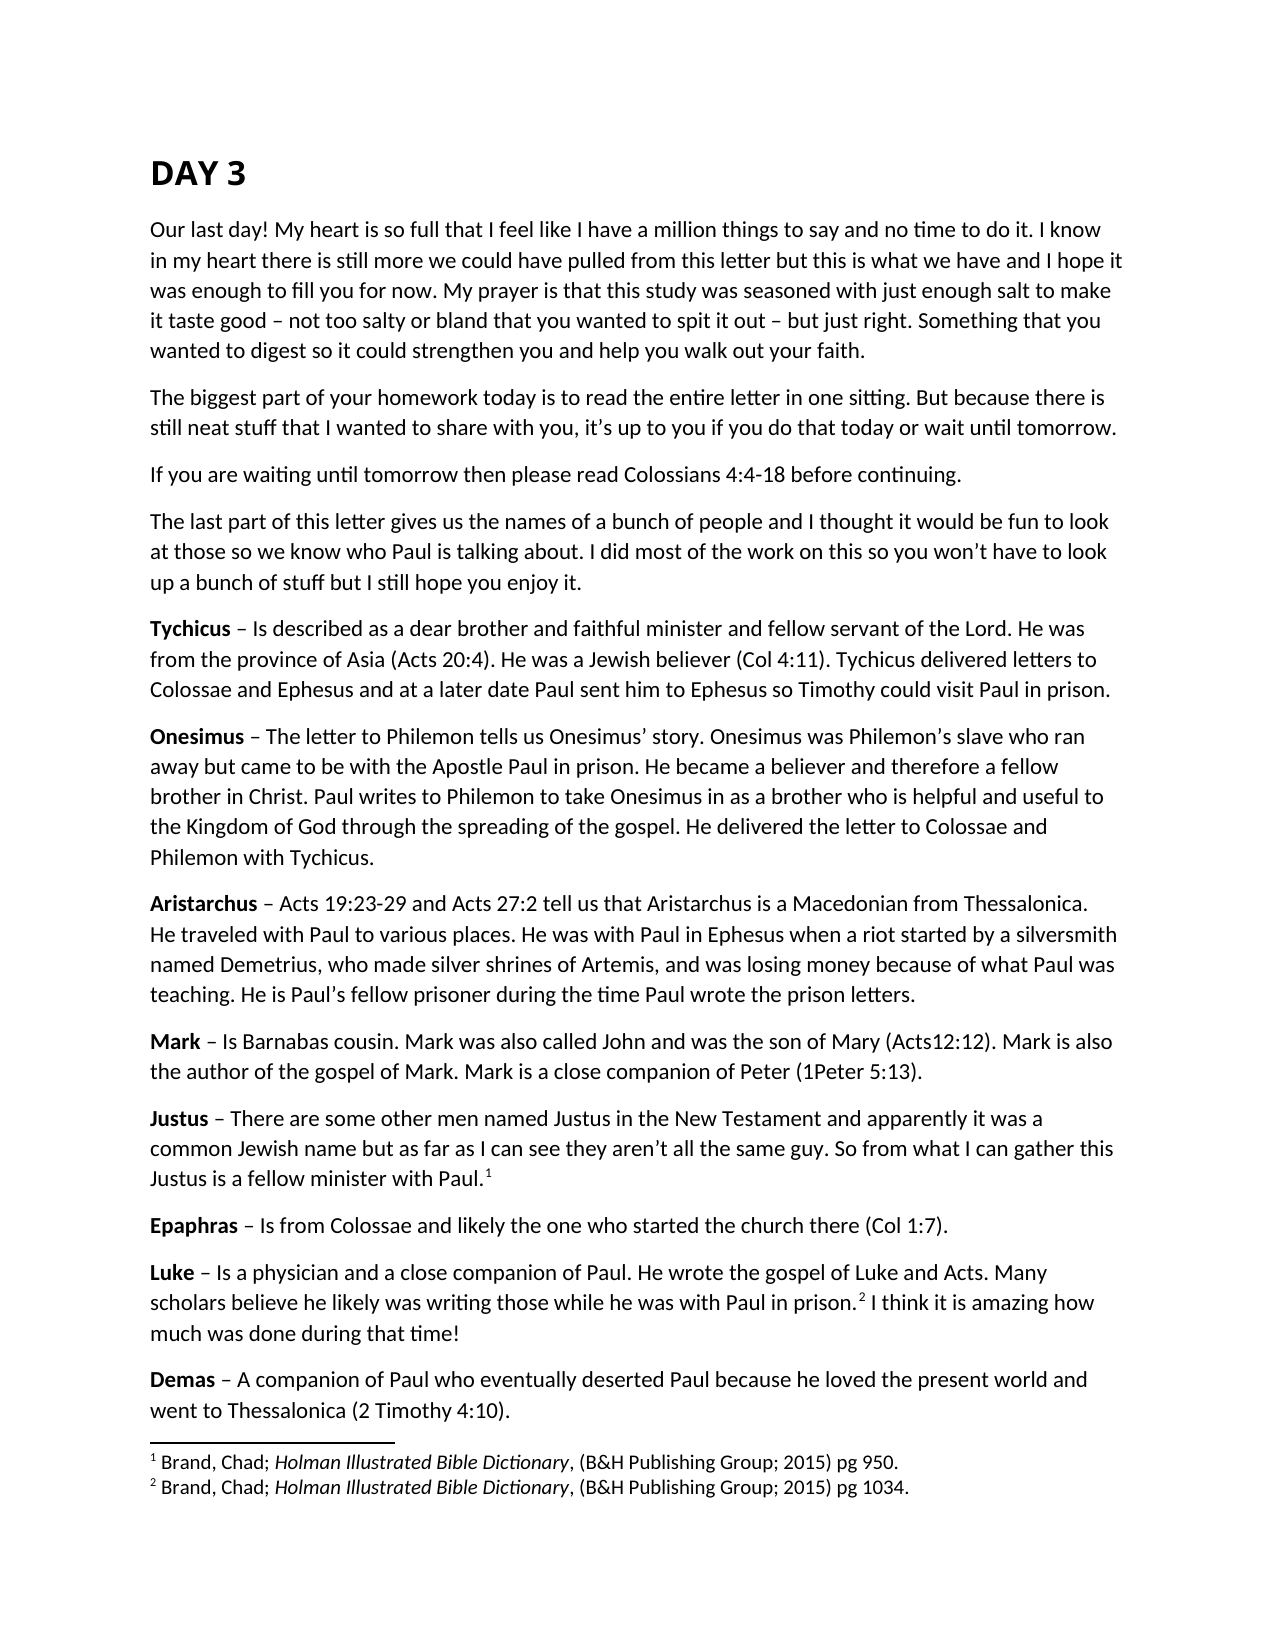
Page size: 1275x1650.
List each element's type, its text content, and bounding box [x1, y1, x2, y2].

text Epaphras – Is from Colossae and likely the one who started the church there (Col 1:7). [150, 1211, 1125, 1239]
text Mark – Is Barnabas cousin. Mark was also called John and was the son of Mary (Acts12:12). Mark is also the author of the gospel of Mark. Mark is a close companion of Peter (1Peter 5:13). [150, 1027, 1125, 1085]
text Aristarchus – Acts 19:23-29 and Acts 27:2 tell us that Aristarchus is a Macedonian from Thessalonica. He traveled with Paul to various places. He was with Paul in Ephesus when a riot started by a silversmith named Demetrius, who made silver shrines of Artemis, and was losing money because of what Paul was teaching. He is Paul’s fellow prisoner during the time Paul wrote the prison letters. [150, 889, 1125, 1008]
text The biggest part of your homework today is to read the entire letter in one sitting. But because there is still neat stuff that I wanted to share with you, it’s up to you if you do that today or wait until tomorrow. [150, 383, 1125, 442]
text Our last day! My heart is so full that I feel like I have a million things to say and no time to do it. I know in my heart there is still more we could have pulled from this letter but this is what we have and I hope it was enough to fill you for now. My prayer is that this study was seasoned with just enough salt to make it taste good – not too salty or bland that you wanted to spit it out – but just right. Something that you wanted to digest so it could strengthen you and help you walk out your faith. [150, 216, 1125, 364]
text Demas – A companion of Paul who eventually deserted Paul because he loved the present world and went to Thessalonica (2 Timothy 4:10). [150, 1366, 1125, 1424]
text Luke – Is a physician and a close companion of Paul. He wrote the gospel of Luke and Acts. Many scholars believe he likely was writing those while he was with Paul in prison. I think it is amazing how much was done during that time! [150, 1258, 1125, 1347]
text If you are waiting until tomorrow then please read Colossians 4:4-18 before continuing. [150, 460, 1125, 488]
text Justus – There are some other men named Justus in the New Testament and apparently it was a common Jewish name but as far as I can see they aren’t all the same guy. So from what I can gather this Justus is a fellow minister with Paul. [150, 1104, 1125, 1193]
text The last part of this letter gives us the names of a bunch of people and I thought it would be fun to look at those so we know who Paul is talking about. I did most of the work on this so you won’t have to look up a bunch of stuff but I still hope you enjoy it. [150, 507, 1125, 596]
text Onesimus – The letter to Philemon tells us Onesimus’ story. Onesimus was Philemon’s slave who ran away but came to be with the Apostle Paul in prison. He became a believer and therefore a fellow brother in Christ. Paul writes to Philemon to take Onesimus in as a brother who is helpful and useful to the Kingdom of God through the spreading of the gospel. He delivered the letter to Colossae and Philemon with Tychicus. [150, 722, 1125, 871]
text Tychicus – Is described as a dear brother and faithful minister and fellow servant of the Lord. He was from the province of Asia (Acts 20:4). He was a Jewish believer (Col 4:11). Tychicus delivered letters to Colossae and Ephesus and at a later date Paul sent him to Ephesus so Timothy could visit Paul in prison. [150, 614, 1125, 703]
text DAY 3 [150, 150, 1125, 195]
